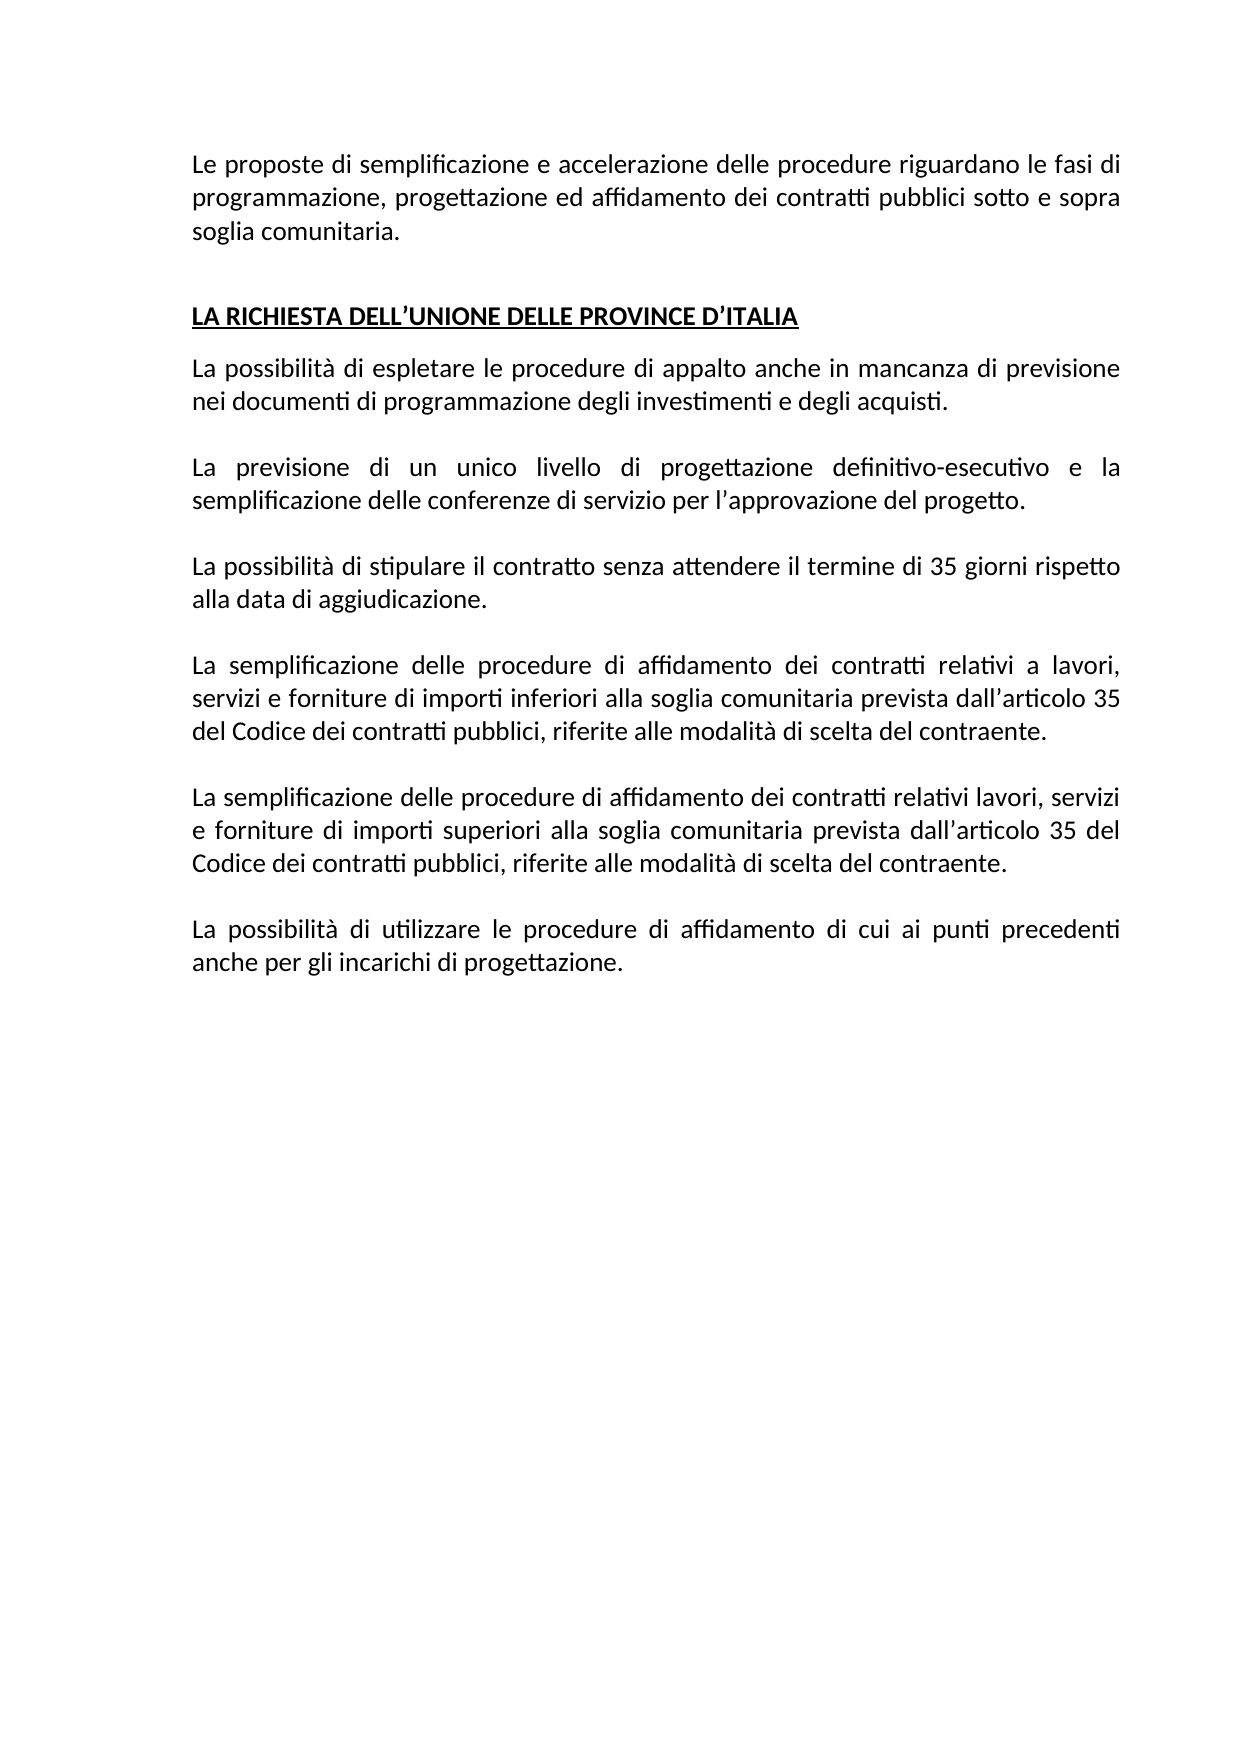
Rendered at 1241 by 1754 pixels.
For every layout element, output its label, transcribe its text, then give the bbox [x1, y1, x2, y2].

text La possibilità di espletare le procedure di appalto anche in mancanza di previsione nei documenti di programmazione degli investimenti e degli acquisti. [192, 351, 1122, 417]
text La semplificazione delle procedure di affidamento dei contratti relativi a lavori, servizi e forniture di importi inferiori alla soglia comunitaria prevista dall’articolo 35 del Codice dei contratti pubblici, riferite alle modalità di scelta del contraente. [192, 648, 1122, 747]
text La semplificazione delle procedure di affidamento dei contratti relativi lavori, servizi e forniture di importi superiori alla soglia comunitaria prevista dall’articolo 35 del Codice dei contratti pubblici, riferite alle modalità di scelta del contraente. [192, 781, 1122, 879]
text LA RICHIESTA DELL’UNIONE DELLE PROVINCE D’ITALIA [192, 299, 1122, 332]
text La possibilità di utilizzare le procedure di affidamento di cui ai punti precedenti anche per gli incarichi di progettazione. [192, 913, 1122, 979]
text La previsione di un unico livello di progettazione definitivo-esecutivo e la semplificazione delle conferenze di servizio per l’approvazione del progetto. [192, 450, 1122, 516]
text Le proposte di semplificazione e accelerazione delle procedure riguardano le fasi di programmazione, progettazione ed affidamento dei contratti pubblici sotto e sopra soglia comunitaria. [192, 148, 1122, 247]
text La possibilità di stipulare il contratto senza attendere il termine di 35 giorni rispetto alla data di aggiudicazione. [192, 549, 1122, 615]
